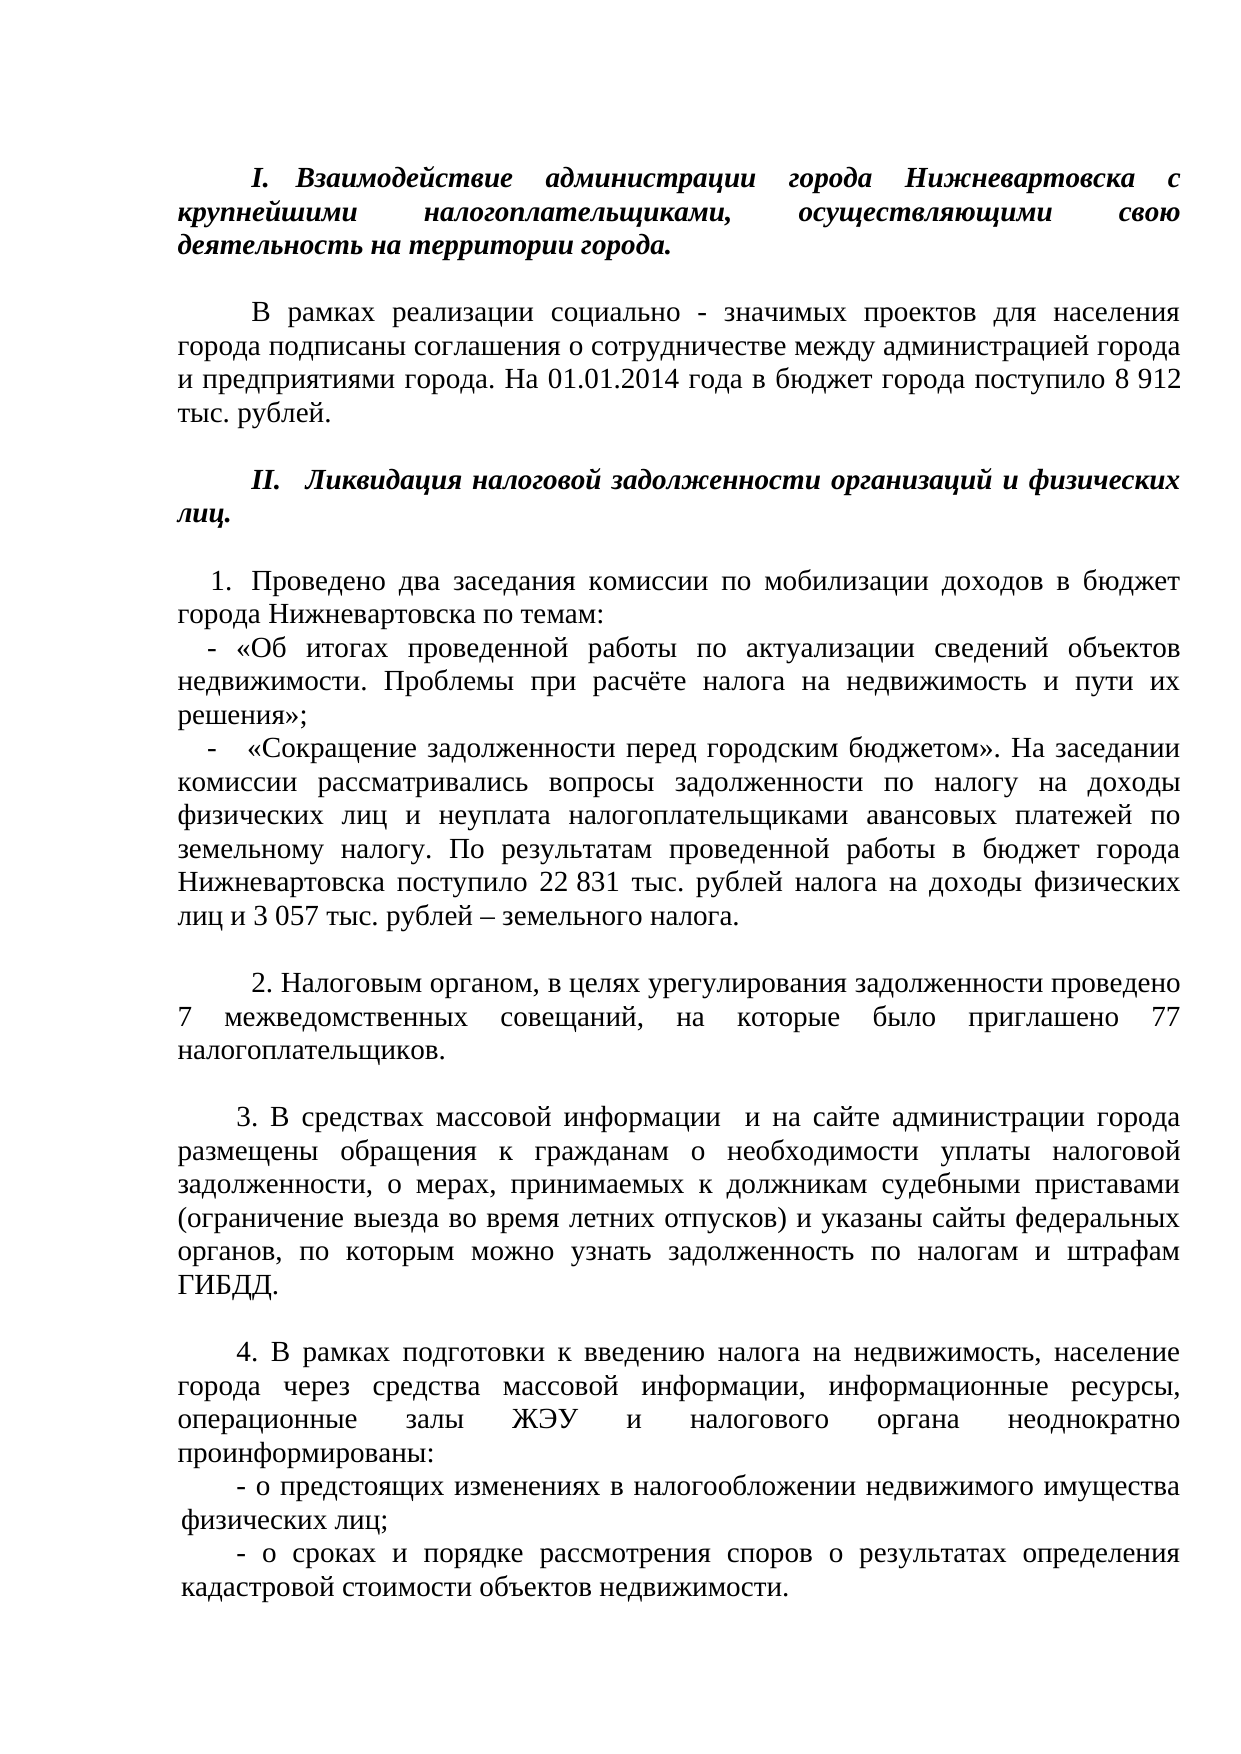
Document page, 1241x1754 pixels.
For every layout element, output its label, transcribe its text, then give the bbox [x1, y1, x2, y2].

list Ликвидация налоговой задолженности организаций и физических лиц. [177, 462, 1181, 529]
text 3. В средствах массовой информации и на сайте администрации города размещены обращения к гражданам о необходимости уплаты налоговой задолженности, о мерах, принимаемых к должникам судебными приставами (ограничение выезда во время летних отпусков) и указаны сайты федеральных органов, по которым можно узнать задолженность по налогам и штрафам ГИБДД. [177, 1099, 1181, 1301]
text В рамках реализации социально - значимых проектов для населения города подписаны соглашения о сотрудничестве между администрацией города и предприятиями города. На 01.01.2014 года в бюджет города поступило 8 912 тыс. рублей. [177, 294, 1181, 428]
text - «Об итогах проведенной работы по актуализации сведений объектов недвижимости. Проблемы при расчёте налога на недвижимость и пути их решения»; [177, 630, 1181, 730]
text 4. В рамках подготовки к введению налога на недвижимость, население города через средства массовой информации, информационные ресурсы, операционные залы ЖЭУ и налогового органа неоднократно проинформированы: [177, 1334, 1181, 1468]
text - о сроках и порядке рассмотрения споров о результатах определения кадастровой стоимости объектов недвижимости. [181, 1535, 1181, 1602]
list Проведено два заседания комиссии по мобилизации доходов в бюджет города Нижневартовска по темам: [177, 563, 1181, 630]
text - «Сокращение задолженности перед городским бюджетом». На заседании комиссии рассматривались вопросы задолженности по налогу на доходы физических лиц и неуплата налогоплательщиками авансовых платежей по земельному налогу. По результатам проведенной работы в бюджет города Нижневартовска поступило 22 831 тыс. рублей налога на доходы физических лиц и 3 057 тыс. рублей – земельного налога. [177, 730, 1181, 932]
text - о предстоящих изменениях в налогообложении недвижимого имущества физических лиц; [181, 1468, 1181, 1535]
text 2. Налоговым органом, в целях урегулирования задолженности проведено 7 межведомственных совещаний, на которые было приглашено 77 налогоплательщиков. [177, 965, 1181, 1066]
list Взаимодействие администрации города Нижневартовска с крупнейшими налогоплательщиками, осуществляющими свою деятельность на территории города. [177, 160, 1181, 261]
